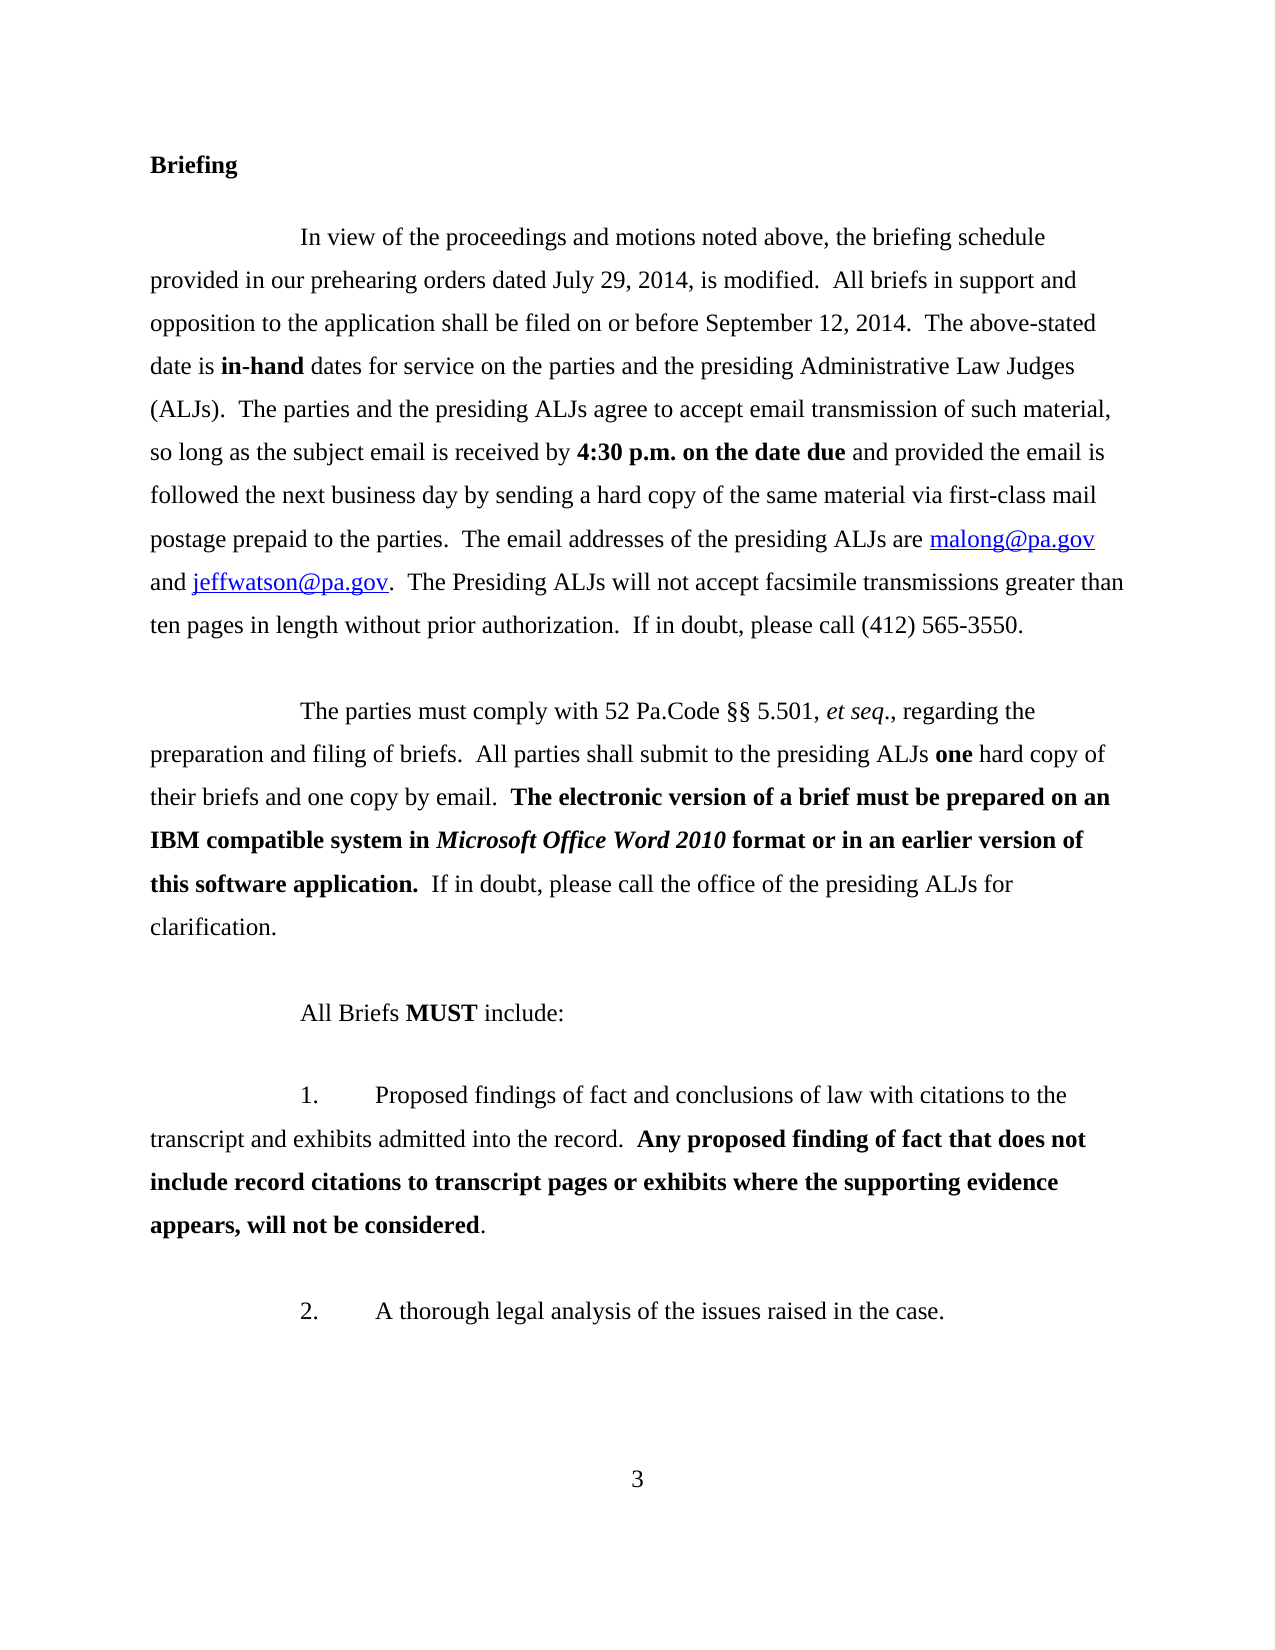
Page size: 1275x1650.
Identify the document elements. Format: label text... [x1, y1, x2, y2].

text In view of the proceedings and motions noted above, the briefing schedule provided in our prehearing orders dated July 29, 2014, is modified. All briefs in support and opposition to the application shall be filed on or before September 12, 2014. The above-stated date is in-hand dates for service on the parties and the presiding Administrative Law Judges (ALJs). The parties and the presiding ALJs agree to accept email transmission of such material, so long as the subject email is received by 4:30 p.m. on the date due and provided the email is followed the next business day by sending a hard copy of the same material via first-class mail postage prepaid to the parties. The email addresses of the presiding ALJs are malong@pa.gov and jeffwatson@pa.gov. The Presiding ALJs will not accept facsimile transmissions greater than ten pages in length without prior authorization. If in doubt, please call (412) 565-3550. [150, 222, 1125, 639]
text Briefing [150, 150, 1125, 179]
list A thorough legal analysis of the issues raised in the case. [300, 1296, 975, 1325]
text The parties must comply with 52 Pa.Code §§ 5.501, et seq., regarding the preparation and filing of briefs. All parties shall submit to the presiding ALJs one hard copy of their briefs and one copy by email. The electronic version of a brief must be prepared on an IBM compatible system in Microsoft Office Word 2010 format or in an earlier version of this software application. If in doubt, please call the office of the presiding ALJs for clarification. [150, 696, 1125, 941]
text All Briefs MUST include: [150, 998, 1125, 1027]
list Proposed findings of fact and conclusions of law with citations to the transcript and exhibits admitted into the record. Any proposed finding of fact that does not include record citations to transcript pages or exhibits where the supporting evidence appears, will not be considered. [150, 1081, 1125, 1239]
